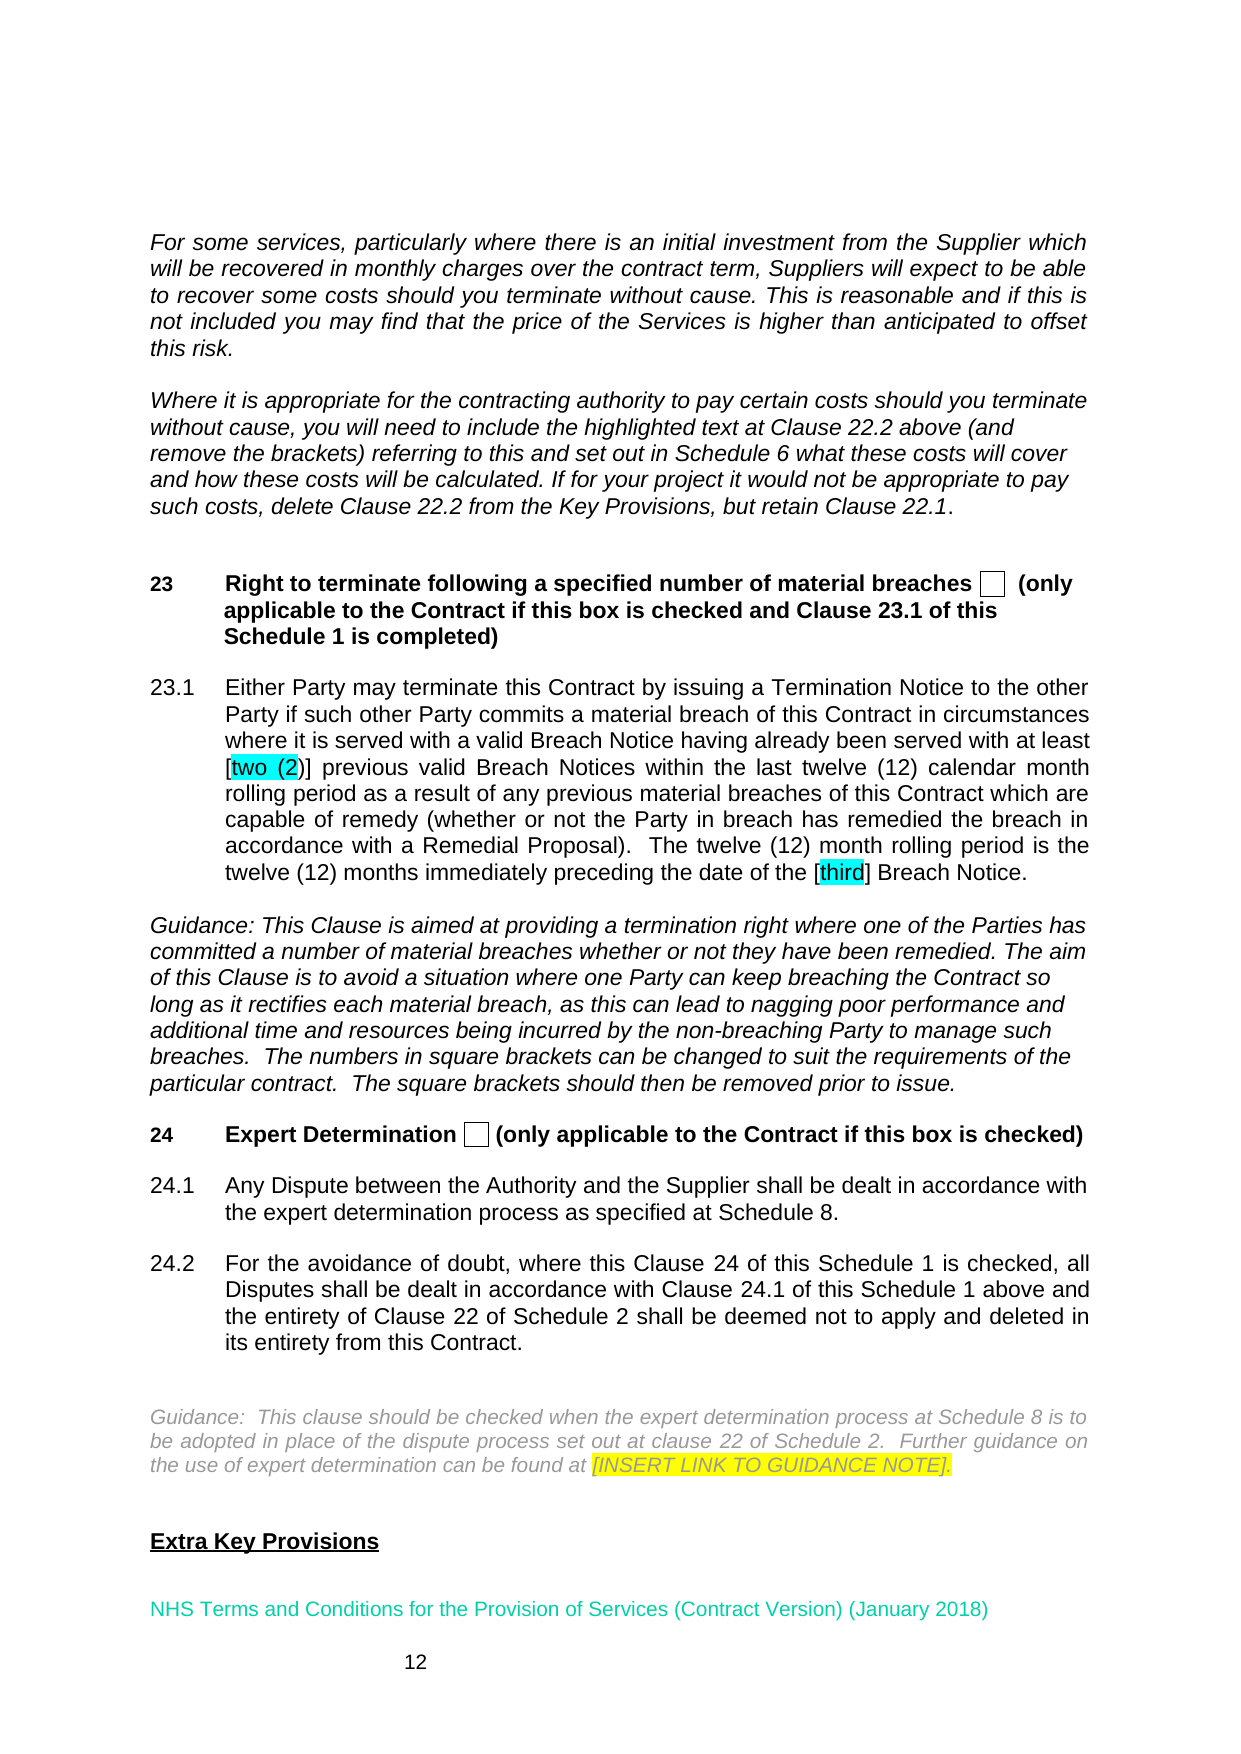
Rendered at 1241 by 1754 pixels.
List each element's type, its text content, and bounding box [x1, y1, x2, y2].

text Guidance: This clause should be checked when the expert determination process at Schedule 8 is to be adopted in place of the dispute process set out at clause 22 of Schedule 2. Further guidance on the use of expert determination can be found at [INSERT LINK TO GUIDANCE NOTE]. [150, 1404, 1090, 1476]
subtitle Either Party may terminate this Contract by issuing a Termination Notice to the other Party if such other Party commits a material breach of this Contract in circumstances where it is served with a valid Breach Notice having already been served with at least [two (2)] previous valid Breach Notices within the last twelve (12) calendar month rolling period as a result of any previous material breaches of this Contract which are capable of remedy (whether or not the Party in breach has remedied the breach in accordance with a Remedial Proposal). The twelve (12) month rolling period is the twelve (12) months immediately preceding the date of the [third] Breach Notice. [150, 674, 1090, 885]
subtitle Right to terminate following a specified number of material breaches (only [150, 570, 1090, 597]
text Guidance: This Clause is aimed at providing a termination right where one of the Parties has committed a number of material breaches whether or not they have been remedied. The aim of this Clause is to avoid a situation where one Party can keep breaching the Contract so long as it rectifies each material breach, as this can lead to nagging poor performance and additional time and resources being incurred by the non-breaching Party to manage such breaches. The numbers in square brackets can be changed to suit the requirements of the particular contract. The square brackets should then be removed prior to issue. [150, 912, 1090, 1096]
subtitle For the avoidance of doubt, where this Clause 24 of this Schedule 1 is checked, all Disputes shall be dealt in accordance with Clause 24.1 of this Schedule 1 above and the entirety of Clause 22 of Schedule 2 shall be deemed not to apply and deleted in its entirety from this Contract. [150, 1250, 1090, 1356]
subtitle Extra Key Provisions [150, 1528, 1090, 1554]
text Schedule 1 is completed) [150, 623, 1090, 649]
text Where it is appropriate for the contracting authority to pay certain costs should you terminate without cause, you will need to include the highlighted text at Clause 22.2 above (and remove the brackets) referring to this and set out in Schedule 6 what these costs will cover and how these costs will be calculated. If for your project it would not be appropriate to pay such costs, delete Clause 22.2 from the Key Provisions, but retain Clause 22.1. [150, 387, 1090, 519]
text For some services, particularly where there is an initial investment from the Supplier which will be recovered in monthly charges over the contract term, Suppliers will expect to be able to recover some costs should you terminate without cause. This is reasonable and if this is not included you may find that the price of the Services is higher than anticipated to offset this risk. [150, 229, 1090, 361]
subtitle Expert Determination (only applicable to the Contract if this box is checked) [150, 1121, 1090, 1147]
text applicable to the Contract if this box is checked and Clause 23.1 of this [150, 597, 1090, 623]
subtitle Any Dispute between the Authority and the Supplier shall be dealt in accordance with the expert determination process as specified at Schedule 8. [150, 1172, 1090, 1225]
